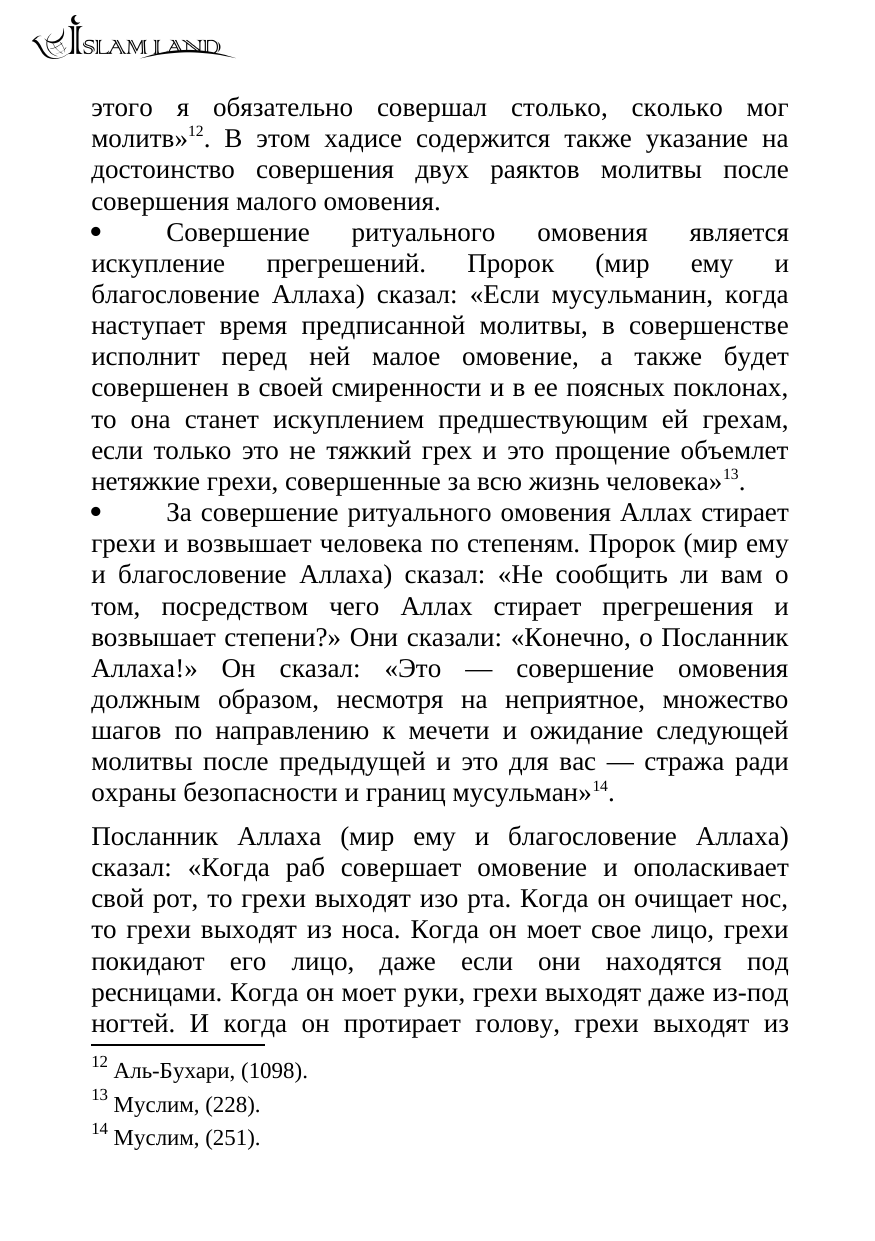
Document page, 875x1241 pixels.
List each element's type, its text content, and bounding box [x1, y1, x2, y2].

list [91, 91, 789, 216]
picture [31, 15, 237, 59]
list Совершение ритуального омовения является искупление прегрешений. Пророк (мир ему и благословение Аллаха) сказал: «Если мусульманин, когда наступает время предписанной молитвы, в совершенстве исполнит перед ней малое омовение, а также будет совершенен в своей смиренности и в ее поясных поклонах, то она станет искуплением предшествующим ей грехам, если только это не тяжкий грех и это прощение объемлет нетяжкие грехи, совершенные за всю жизнь человека». [91, 216, 789, 496]
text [91, 820, 789, 1038]
list За совершение ритуального омовения Аллах стирает грехи и возвышает человека по степеням. Пророк (мир ему и благословение Аллаха) сказал: «Не сообщить ли вам о том, посредством чего Аллах стирает прегрешения и возвышает степени?» Они сказали: «Конечно, о Посланник Аллаха!» Он сказал: «Это — совершение омовения должным образом, несмотря на неприятное, множество шагов по направлению к мечети и ожидание следующей молитвы после предыдущей и это для вас — стража ради охраны безопасности и границ мусульман». [91, 496, 789, 808]
